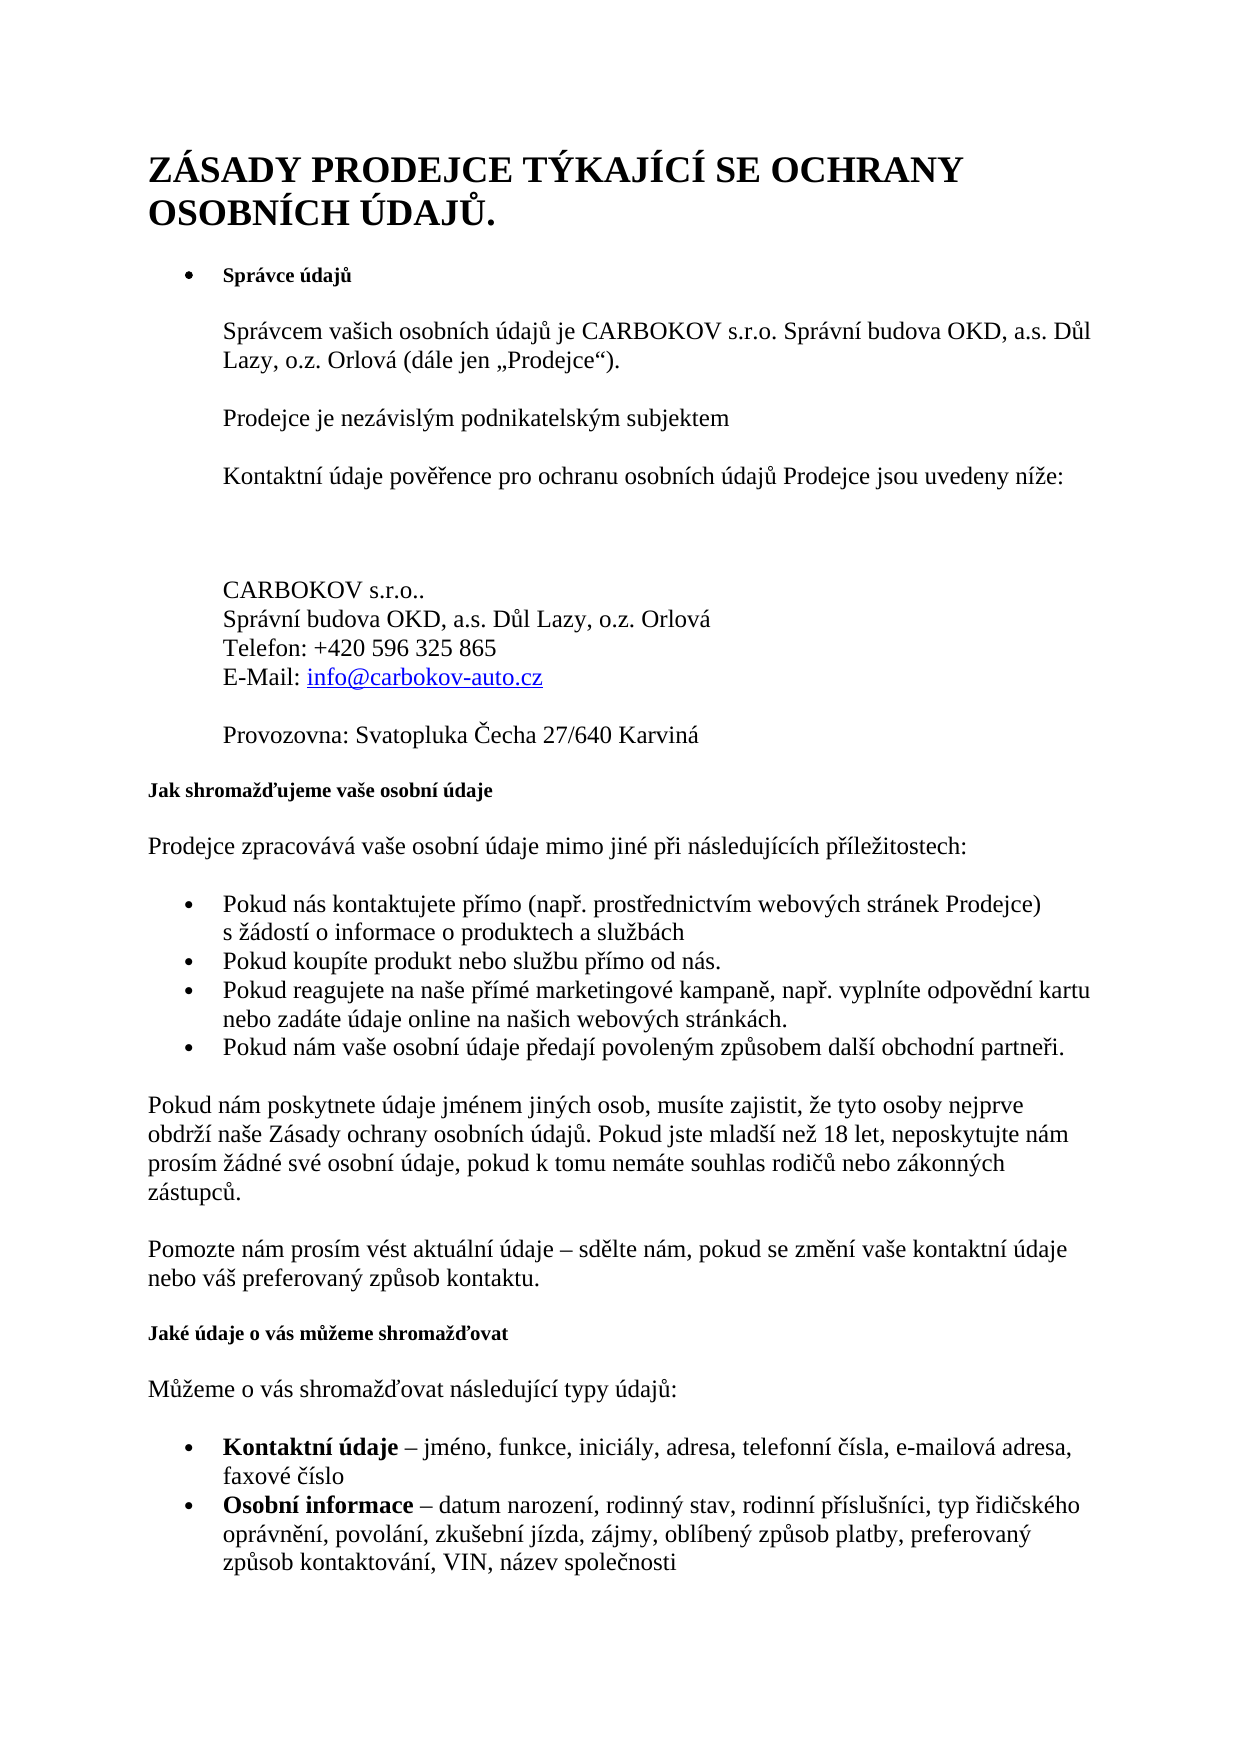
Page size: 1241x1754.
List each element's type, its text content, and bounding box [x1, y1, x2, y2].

text Jaké údaje o vás můžeme shromažďovat [148, 1321, 1093, 1345]
list Kontaktní údaje – jméno, funkce, iniciály, adresa, telefonní čísla, e-mailová adresa, faxové číslo [185, 1432, 1093, 1490]
text Kontaktní údaje pověřence pro ochranu osobních údajů Prodejce jsou uvedeny níže: [223, 461, 1093, 546]
text Správcem vašich osobních údajů je CARBOKOV s.r.o. Správní budova OKD, a.s. Důl Lazy, o.z. Orlová (dále jen „Prodejce“). [223, 316, 1093, 374]
list Pokud reagujete na naše přímé marketingové kampaně, např. vyplníte odpovědní kartu nebo zadáte údaje online na našich webových stránkách. [185, 975, 1093, 1032]
text Jak shromažďujeme vaše osobní údaje [148, 778, 1093, 802]
text Zásady prodejce týkající se ochrany osobních údajů. [148, 148, 1093, 234]
list Osobní informace – datum narození, rodinný stav, rodinní příslušníci, typ řidičského oprávnění, povolání, zkušební jízda, zájmy, oblíbený způsob platby, preferovaný způsob kontaktování, VIN, název společnosti [185, 1490, 1093, 1576]
list Správce údajů [185, 263, 1093, 287]
text Prodejce zpracovává vaše osobní údaje mimo jiné při následujících příležitostech: [148, 831, 1093, 859]
text Můžeme o vás shromažďovat následující typy údajů: [148, 1374, 1093, 1403]
text Pokud nám poskytnete údaje jménem jiných osob, musíte zajistit, že tyto osoby nejprve obdrží naše Zásady ochrany osobních údajů. Pokud jste mladší než 18 let, neposkytujte nám prosím žádné své osobní údaje, pokud k tomu nemáte souhlas rodičů nebo zákonných zástupců. [148, 1090, 1093, 1205]
text Provozovna: Svatopluka Čecha 27/640 Karviná [223, 720, 1093, 748]
text Pomozte nám prosím vést aktuální údaje – sdělte nám, pokud se změní vaše kontaktní údaje nebo váš preferovaný způsob kontaktu. [148, 1234, 1093, 1292]
text CARBOKOV s.r.o.. Správní budova OKD, a.s. Důl Lazy, o.z. Orlová Telefon: +420 596 325 865 E-Mail: info@carbokov-auto.cz [223, 576, 1093, 691]
list Pokud nám vaše osobní údaje předají povoleným způsobem další obchodní partneři. [185, 1032, 1093, 1061]
list Pokud nás kontaktujete přímo (např. prostřednictvím webových stránek Prodejce) s žádostí o informace o produktech a službách [185, 889, 1093, 946]
text Prodejce je nezávislým podnikatelským subjektem [223, 403, 1093, 432]
list Pokud koupíte produkt nebo službu přímo od nás. [185, 946, 1093, 975]
